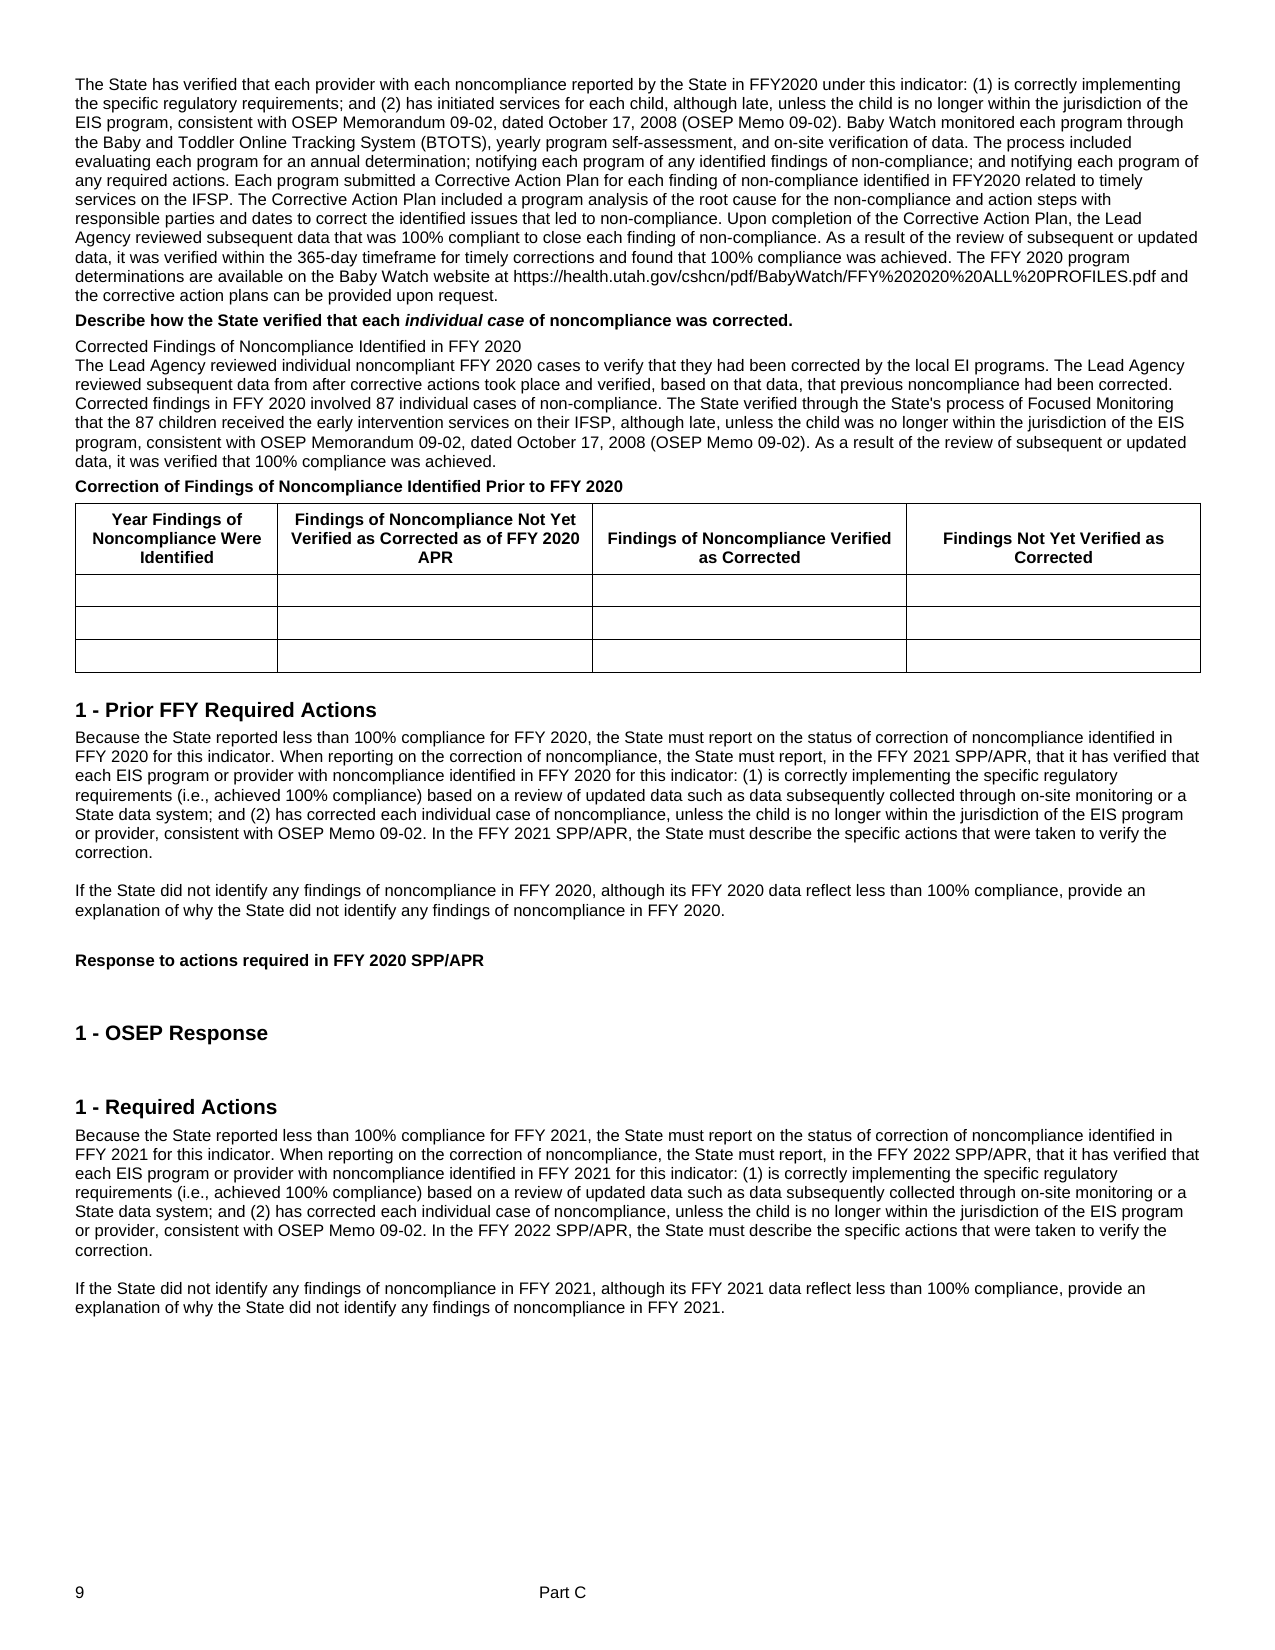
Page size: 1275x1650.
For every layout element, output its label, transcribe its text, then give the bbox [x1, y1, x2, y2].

text Response to actions required in FFY 2020 SPP/APR [75, 951, 1200, 970]
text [75, 75, 1200, 305]
table_cell [76, 607, 277, 639]
table_header Findings of Noncompliance Verified as Corrected [593, 504, 906, 573]
table_header Findings of Noncompliance Not Yet Verified as Corrected as of FFY 2020 APR [278, 504, 592, 573]
table_cell [278, 607, 592, 639]
text Corrected Findings of Noncompliance Identified in FFY 2020 The Lead Agency reviewed individual noncompliant FFY 2020 cases to verify that they had been corrected by the local EI programs. The Lead Agency reviewed subsequent data from after corrective actions took place and verified, based on that data, that previous noncompliance had been corrected. Corrected findings in FFY 2020 involved 87 individual cases of non-compliance. The State verified through the State's process of Focused Monitoring that the 87 children received the early intervention services on their IFSP, although late, unless the child was no longer within the jurisdiction of the EIS program, consistent with OSEP Memorandum 09-02, dated October 17, 2008 (OSEP Memo 09-02). As a result of the review of subsequent or updated data, it was verified that 100% compliance was achieved. [75, 337, 1200, 471]
table_cell [76, 575, 277, 606]
table_cell [278, 575, 592, 606]
table_cell [593, 640, 906, 672]
table_cell [907, 575, 1200, 606]
table_cell [593, 575, 906, 606]
table_cell [907, 640, 1200, 672]
text Correction of Findings of Noncompliance Identified Prior to FFY 2020 [75, 477, 1200, 496]
subtitle 1 - OSEP Response [75, 1021, 1200, 1045]
table_cell [278, 640, 592, 672]
table_cell [76, 640, 277, 672]
text Describe how the State verified that each individual case of noncompliance was corrected. [75, 311, 1200, 330]
text Because the State reported less than 100% compliance for FFY 2020, the State must report on the status of correction of noncompliance identified in FFY 2020 for this indicator. When reporting on the correction of noncompliance, the State must report, in the FFY 2021 SPP/APR, that it has verified that each EIS program or provider with noncompliance identified in FFY 2020 for this indicator: (1) is correctly implementing the specific regulatory requirements (i.e., achieved 100% compliance) based on a review of updated data such as data subsequently collected through on-site monitoring or a State data system; and (2) has corrected each individual case of noncompliance, unless the child is no longer within the jurisdiction of the EIS program or provider, consistent with OSEP Memo 09-02. In the FFY 2021 SPP/APR, the State must describe the specific actions that were taken to verify the correction. If the State did not identify any findings of noncompliance in FFY 2020, although its FFY 2020 data reflect less than 100% compliance, provide an explanation of why the State did not identify any findings of noncompliance in FFY 2020. [75, 728, 1200, 919]
table_header Year Findings of Noncompliance Were Identified [76, 504, 277, 573]
subtitle 1 - Prior FFY Required Actions [75, 698, 1200, 722]
table_header Findings Not Yet Verified as Corrected [907, 504, 1200, 573]
text Because the State reported less than 100% compliance for FFY 2021, the State must report on the status of correction of noncompliance identified in FFY 2021 for this indicator. When reporting on the correction of noncompliance, the State must report, in the FFY 2022 SPP/APR, that it has verified that each EIS program or provider with noncompliance identified in FFY 2021 for this indicator: (1) is correctly implementing the specific regulatory requirements (i.e., achieved 100% compliance) based on a review of updated data such as data subsequently collected through on-site monitoring or a State data system; and (2) has corrected each individual case of noncompliance, unless the child is no longer within the jurisdiction of the EIS program or provider, consistent with OSEP Memo 09-02. In the FFY 2022 SPP/APR, the State must describe the specific actions that were taken to verify the correction. If the State did not identify any findings of noncompliance in FFY 2021, although its FFY 2021 data reflect less than 100% compliance, provide an explanation of why the State did not identify any findings of noncompliance in FFY 2021. [75, 1125, 1200, 1317]
subtitle 1 - Required Actions [75, 1095, 1200, 1119]
table_cell [593, 607, 906, 639]
table_cell [907, 607, 1200, 639]
